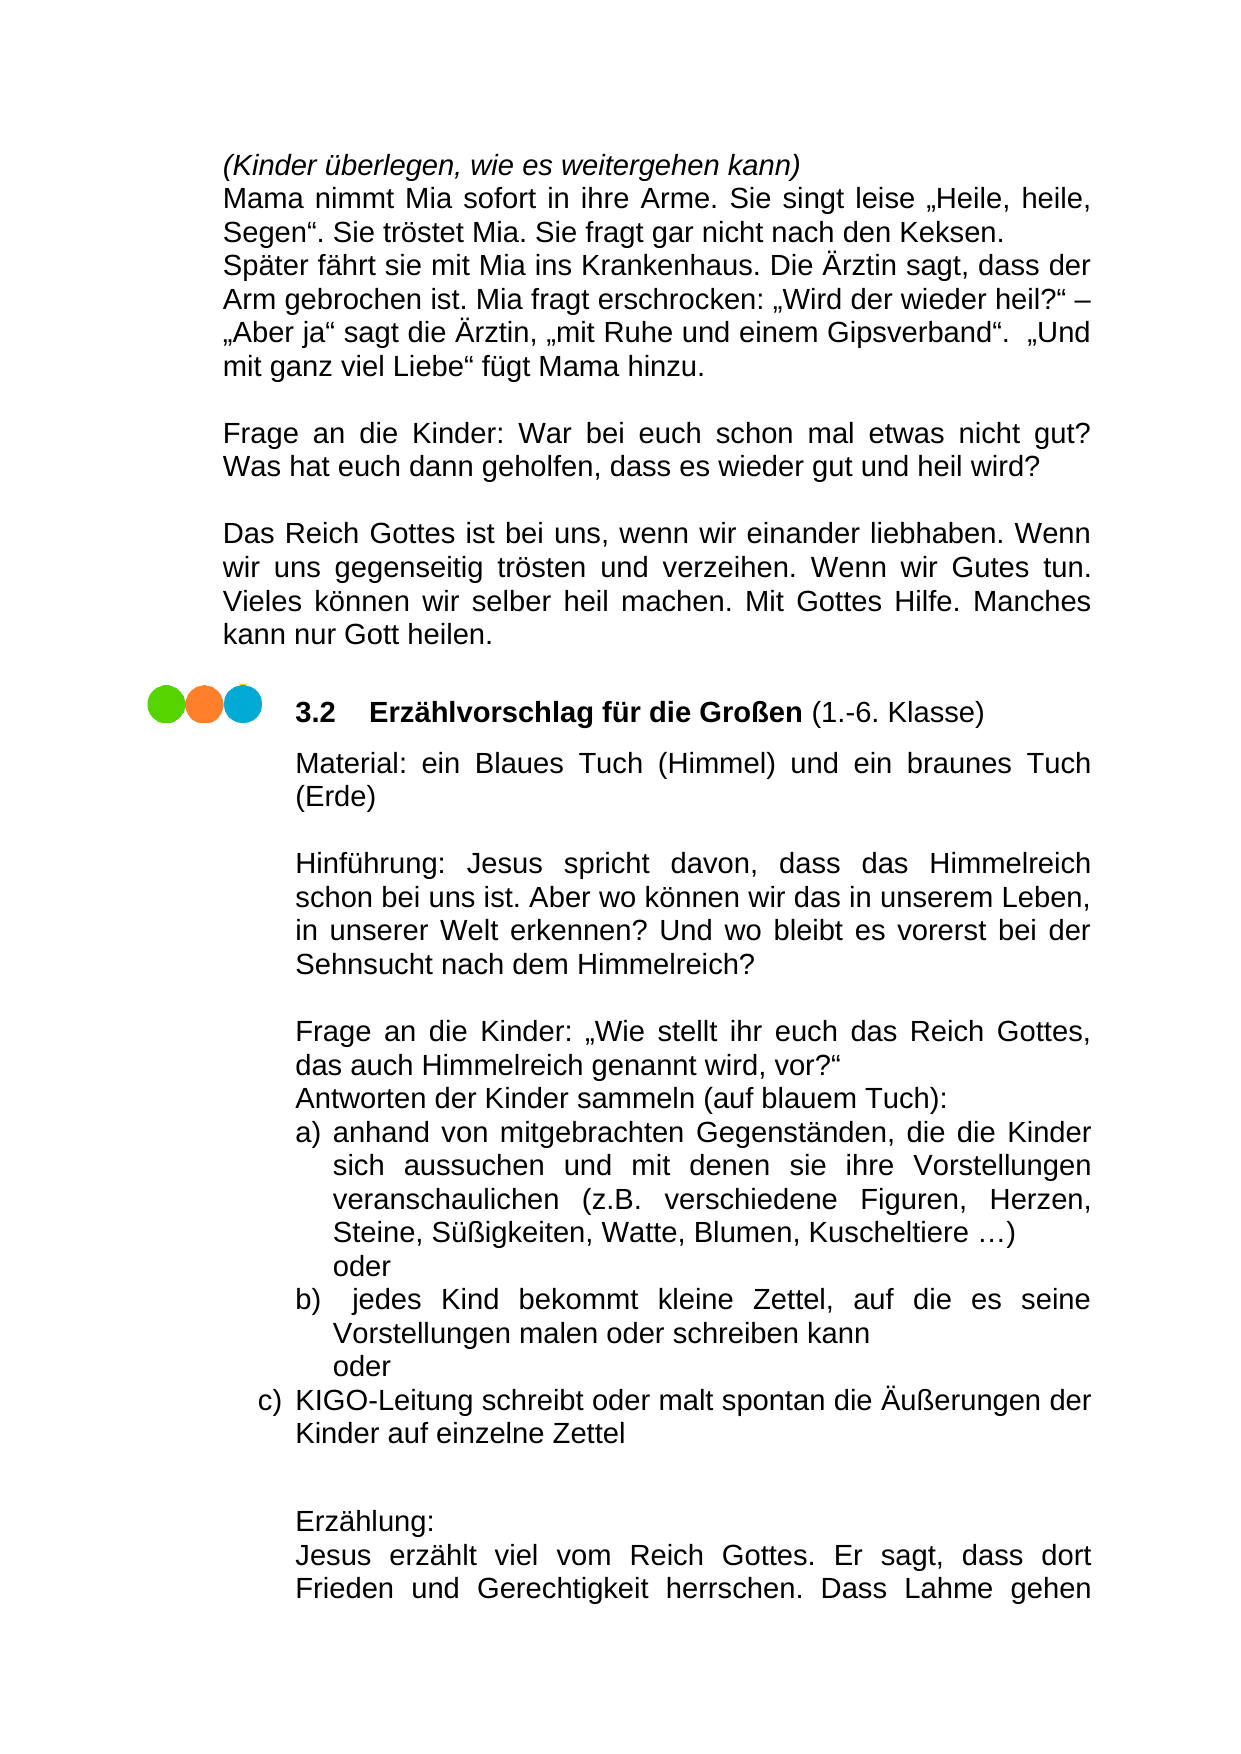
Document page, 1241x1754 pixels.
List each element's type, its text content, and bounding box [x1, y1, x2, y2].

list Später fährt sie mit Mia ins Krankenhaus. Die Ärztin sagt, dass der Arm gebrochen ist. Mia fragt erschrocken: „Wird der wieder heil?“ – „Aber ja“ sagt die Ärztin, „mit Ruhe und einem Gipsverband“. „Und mit ganz viel Liebe“ fügt Mama hinzu. [223, 248, 1093, 382]
list jedes Kind bekommt kleine Zettel, auf die es seine Vorstellungen malen oder schreiben kann [295, 1282, 1093, 1349]
list Das Reich Gottes ist bei uns, wenn wir einander liebhaben. Wenn wir uns gegenseitig trösten und verzeihen. Wenn wir Gutes tun. Vieles können wir selber heil machen. Mit Gottes Hilfe. Manches kann nur Gott heilen. [223, 517, 1093, 651]
list Mama nimmt Mia sofort in ihre Arme. Sie singt leise „Heile, heile, Segen“. Sie tröstet Mia. Sie fragt gar nicht nach den Keksen. [223, 181, 1093, 248]
list (Kinder überlegen, wie es weitergehen kann) [223, 148, 1093, 181]
picture [246, 684, 262, 696]
picture [147, 684, 240, 723]
picture [251, 713, 262, 723]
list oder [333, 1249, 1093, 1282]
list Material: ein Blaues Tuch (Himmel) und ein braunes Tuch (Erde) [295, 746, 1093, 813]
list oder [333, 1349, 1093, 1383]
list Antworten der Kinder sammeln (auf blauem Tuch): [295, 1081, 1093, 1115]
list Frage an die Kinder: War bei euch schon mal etwas nicht gut? Was hat euch dann geholfen, dass es wieder gut und heil wird? [223, 416, 1093, 483]
list Erzählung: [295, 1504, 1093, 1538]
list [295, 1538, 1093, 1605]
list Hinführung: Jesus spricht davon, dass das Himmelreich schon bei uns ist. Aber wo können wir das in unserem Leben, in unserer Welt erkennen? Und wo bleibt es vorerst bei der Sehnsucht nach dem Himmelreich? [295, 846, 1093, 981]
list Frage an die Kinder: „Wie stellt ihr euch das Reich Gottes, das auch Himmelreich genannt wird, vor?“ [295, 1014, 1093, 1081]
text 3.2 Erzählvorschlag für die Großen (1.-6. Klasse) [148, 684, 1093, 729]
list anhand von mitgebrachten Gegenständen, die die Kinder sich aussuchen und mit denen sie ihre Vorstellungen veranschaulichen (z.B. verschiedene Figuren, Herzen, Steine, Süßigkeiten, Watte, Blumen, Kuscheltiere …) [295, 1115, 1093, 1249]
list KIGO-Leitung schreibt oder malt spontan die Äußerungen der Kinder auf einzelne Zettel [258, 1383, 1093, 1450]
